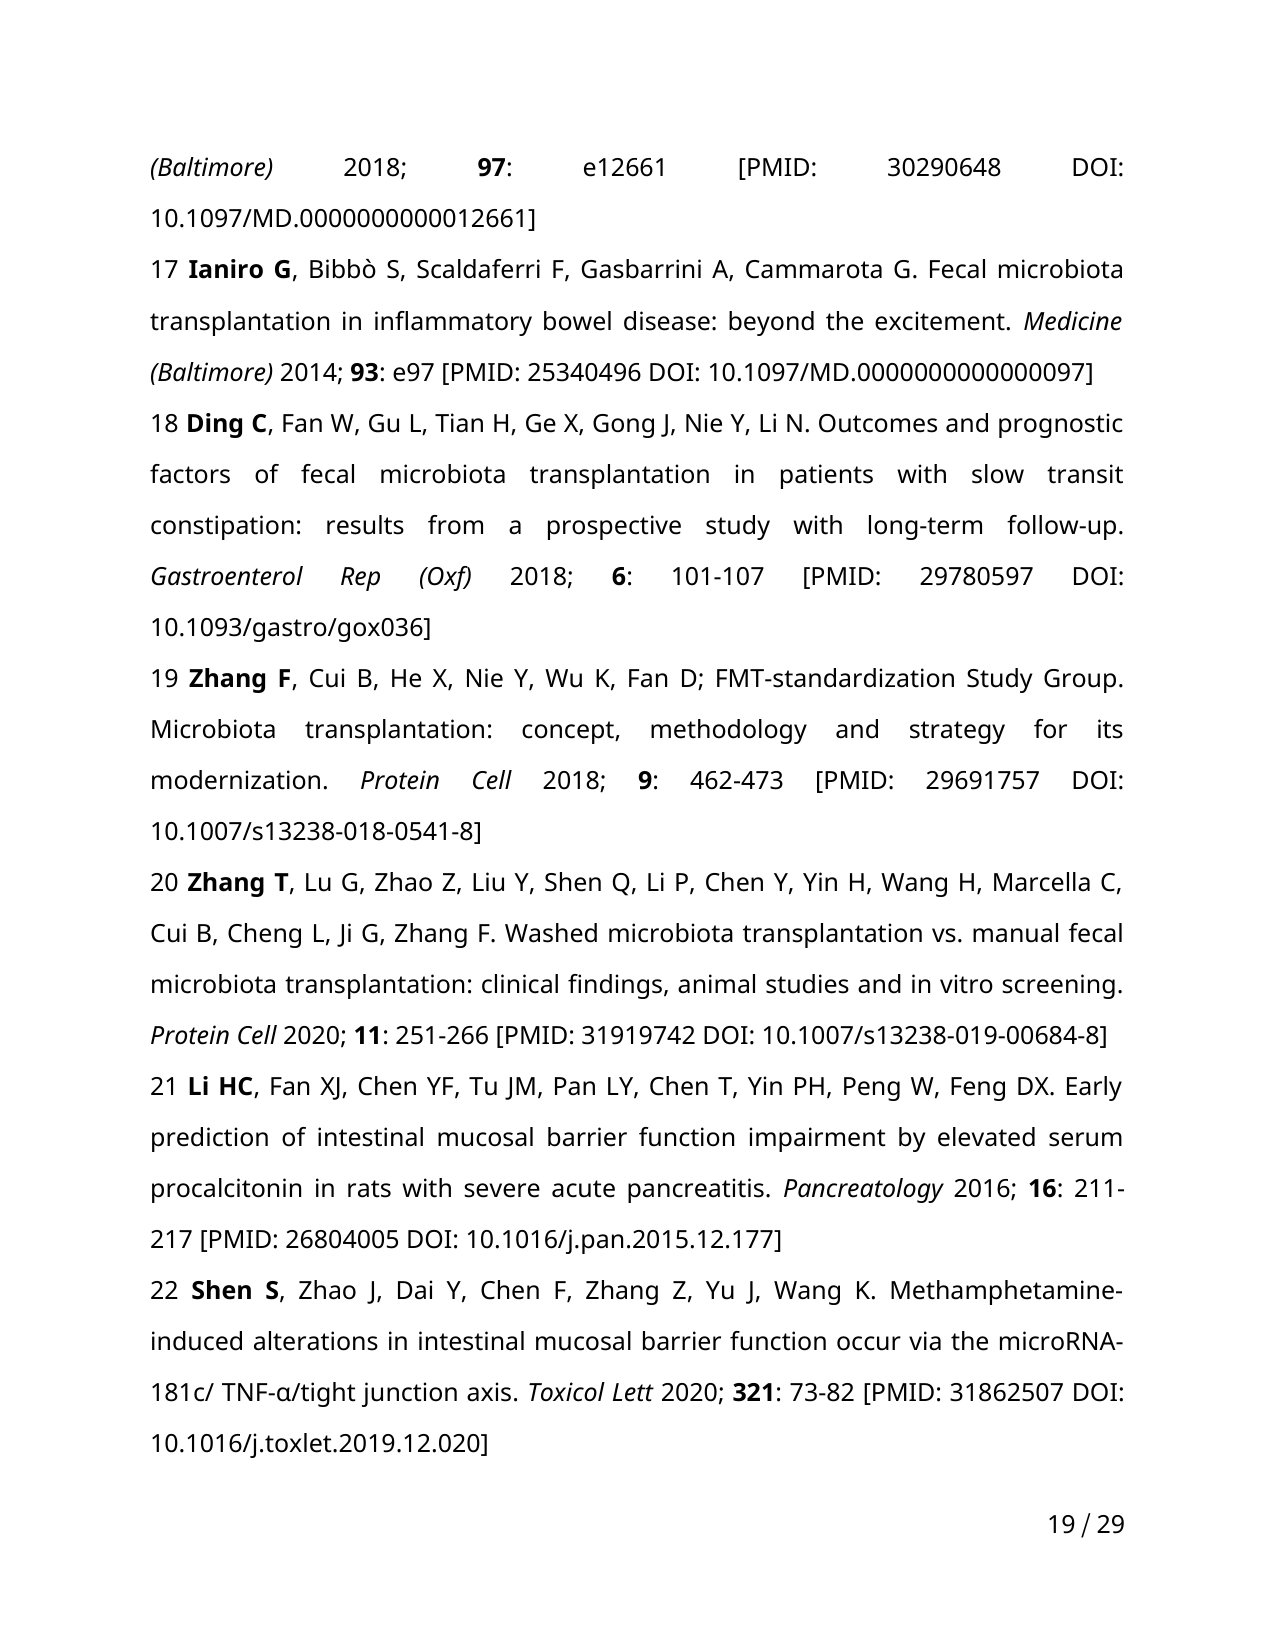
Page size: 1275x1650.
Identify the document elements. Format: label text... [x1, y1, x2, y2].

text 17 Ianiro G, Bibbò S, Scaldaferri F, Gasbarrini A, Cammarota G. Fecal microbiota transplantation in inflammatory bowel disease: beyond the excitement. Medicine (Baltimore) 2014; 93: e97 [PMID: 25340496 DOI: 10.1097/MD.0000000000000097] [150, 252, 1125, 388]
text 22 Shen S, Zhao J, Dai Y, Chen F, Zhang Z, Yu J, Wang K. Methamphetamine-induced alterations in intestinal mucosal barrier function occur via the microRNA-181c/ TNF-α/tight junction axis. Toxicol Lett 2020; 321: 73-82 [PMID: 31862507 DOI: 10.1016/j.toxlet.2019.12.020] [150, 1273, 1125, 1460]
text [150, 150, 1125, 235]
text 19 Zhang F, Cui B, He X, Nie Y, Wu K, Fan D; FMT-standardization Study Group. Microbiota transplantation: concept, methodology and strategy for its modernization. Protein Cell 2018; 9: 462-473 [PMID: 29691757 DOI: 10.1007/s13238-018-0541-8] [150, 660, 1125, 848]
text 20 Zhang T, Lu G, Zhao Z, Liu Y, Shen Q, Li P, Chen Y, Yin H, Wang H, Marcella C, Cui B, Cheng L, Ji G, Zhang F. Washed microbiota transplantation vs. manual fecal microbiota transplantation: clinical findings, animal studies and in vitro screening. Protein Cell 2020; 11: 251-266 [PMID: 31919742 DOI: 10.1007/s13238-019-00684-8] [150, 864, 1125, 1052]
text 21 Li HC, Fan XJ, Chen YF, Tu JM, Pan LY, Chen T, Yin PH, Peng W, Feng DX. Early prediction of intestinal mucosal barrier function impairment by elevated serum procalcitonin in rats with severe acute pancreatitis. Pancreatology 2016; 16: 211-217 [PMID: 26804005 DOI: 10.1016/j.pan.2015.12.177] [150, 1069, 1125, 1256]
text 18 Ding C, Fan W, Gu L, Tian H, Ge X, Gong J, Nie Y, Li N. Outcomes and prognostic factors of fecal microbiota transplantation in patients with slow transit constipation: results from a prospective study with long-term follow-up. Gastroenterol Rep (Oxf) 2018; 6: 101-107 [PMID: 29780597 DOI: 10.1093/gastro/gox036] [150, 405, 1125, 643]
